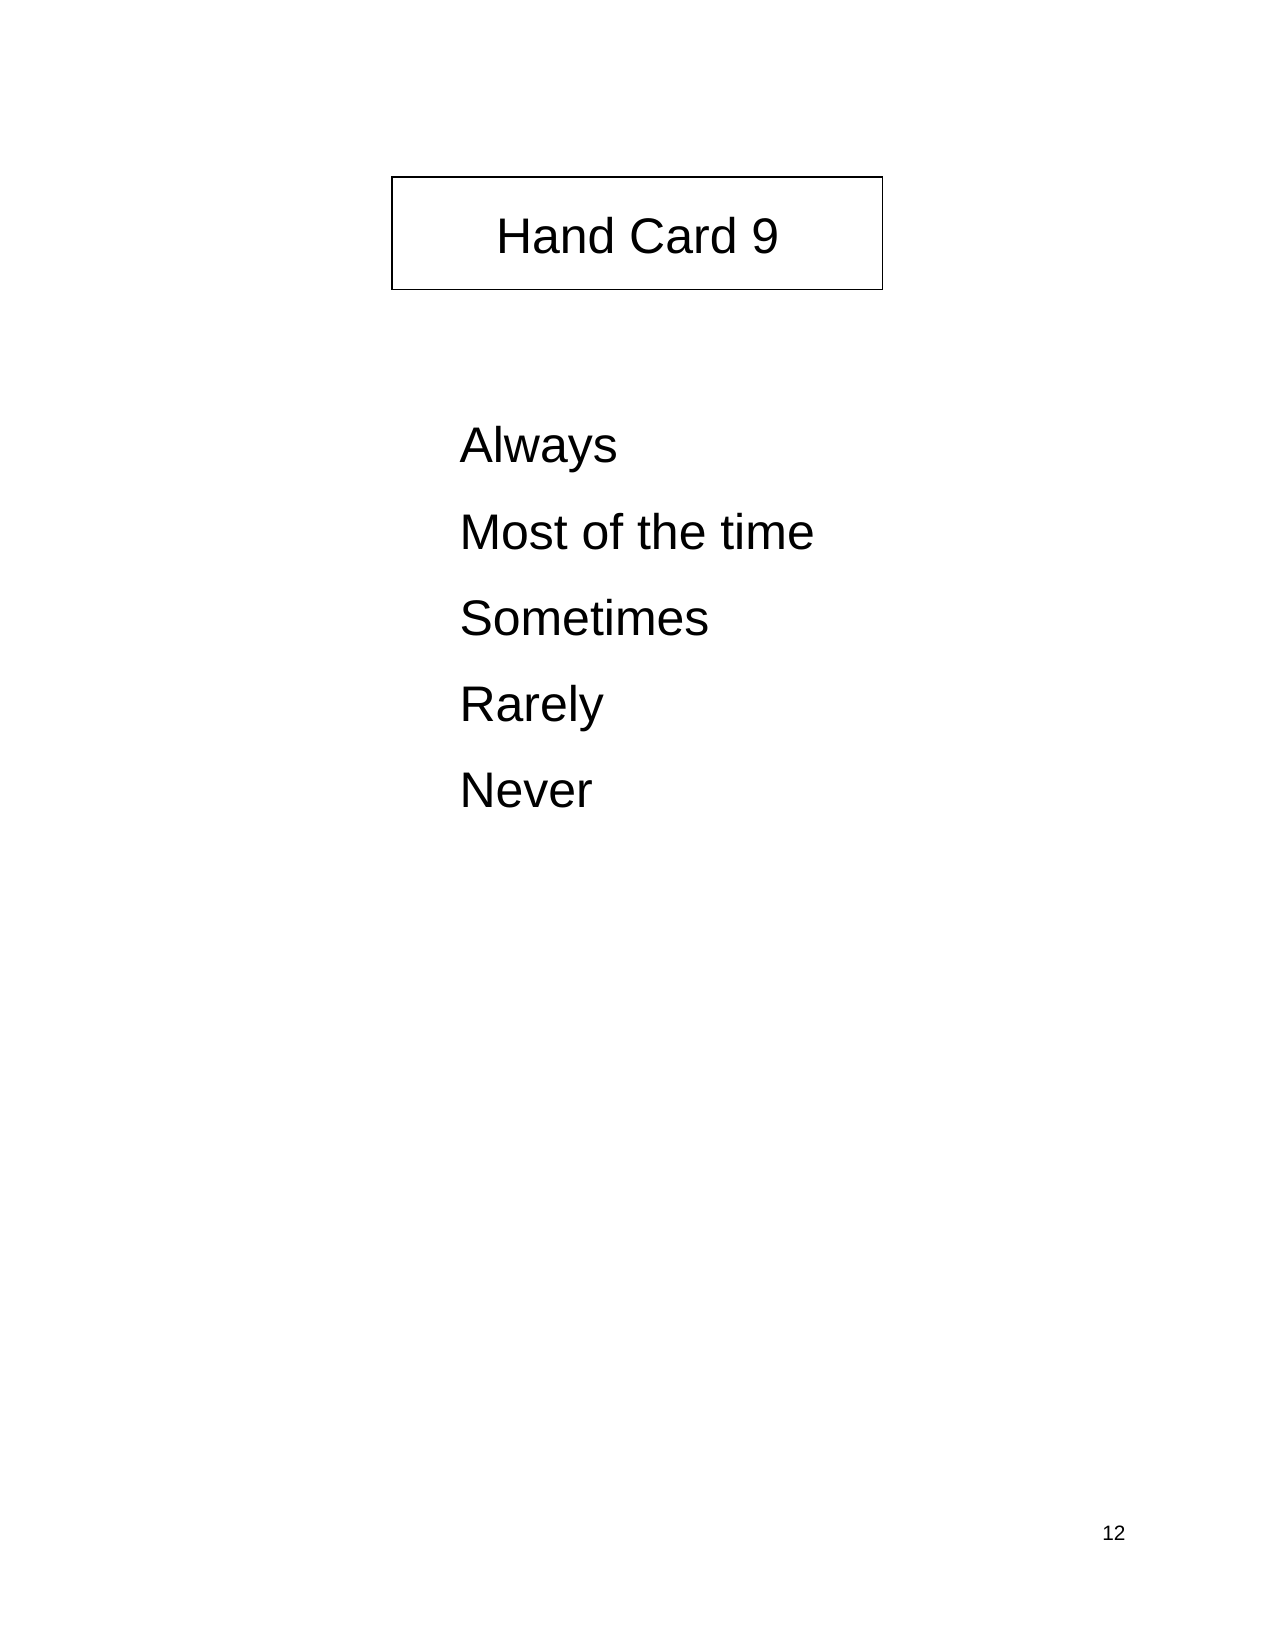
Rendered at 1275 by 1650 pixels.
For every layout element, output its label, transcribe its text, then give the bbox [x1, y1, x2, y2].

text Never [459, 761, 1125, 818]
text Rarely [459, 675, 1125, 732]
text Always [459, 416, 1125, 473]
text Most of the time [459, 502, 1125, 560]
text Sometimes [459, 588, 1125, 646]
